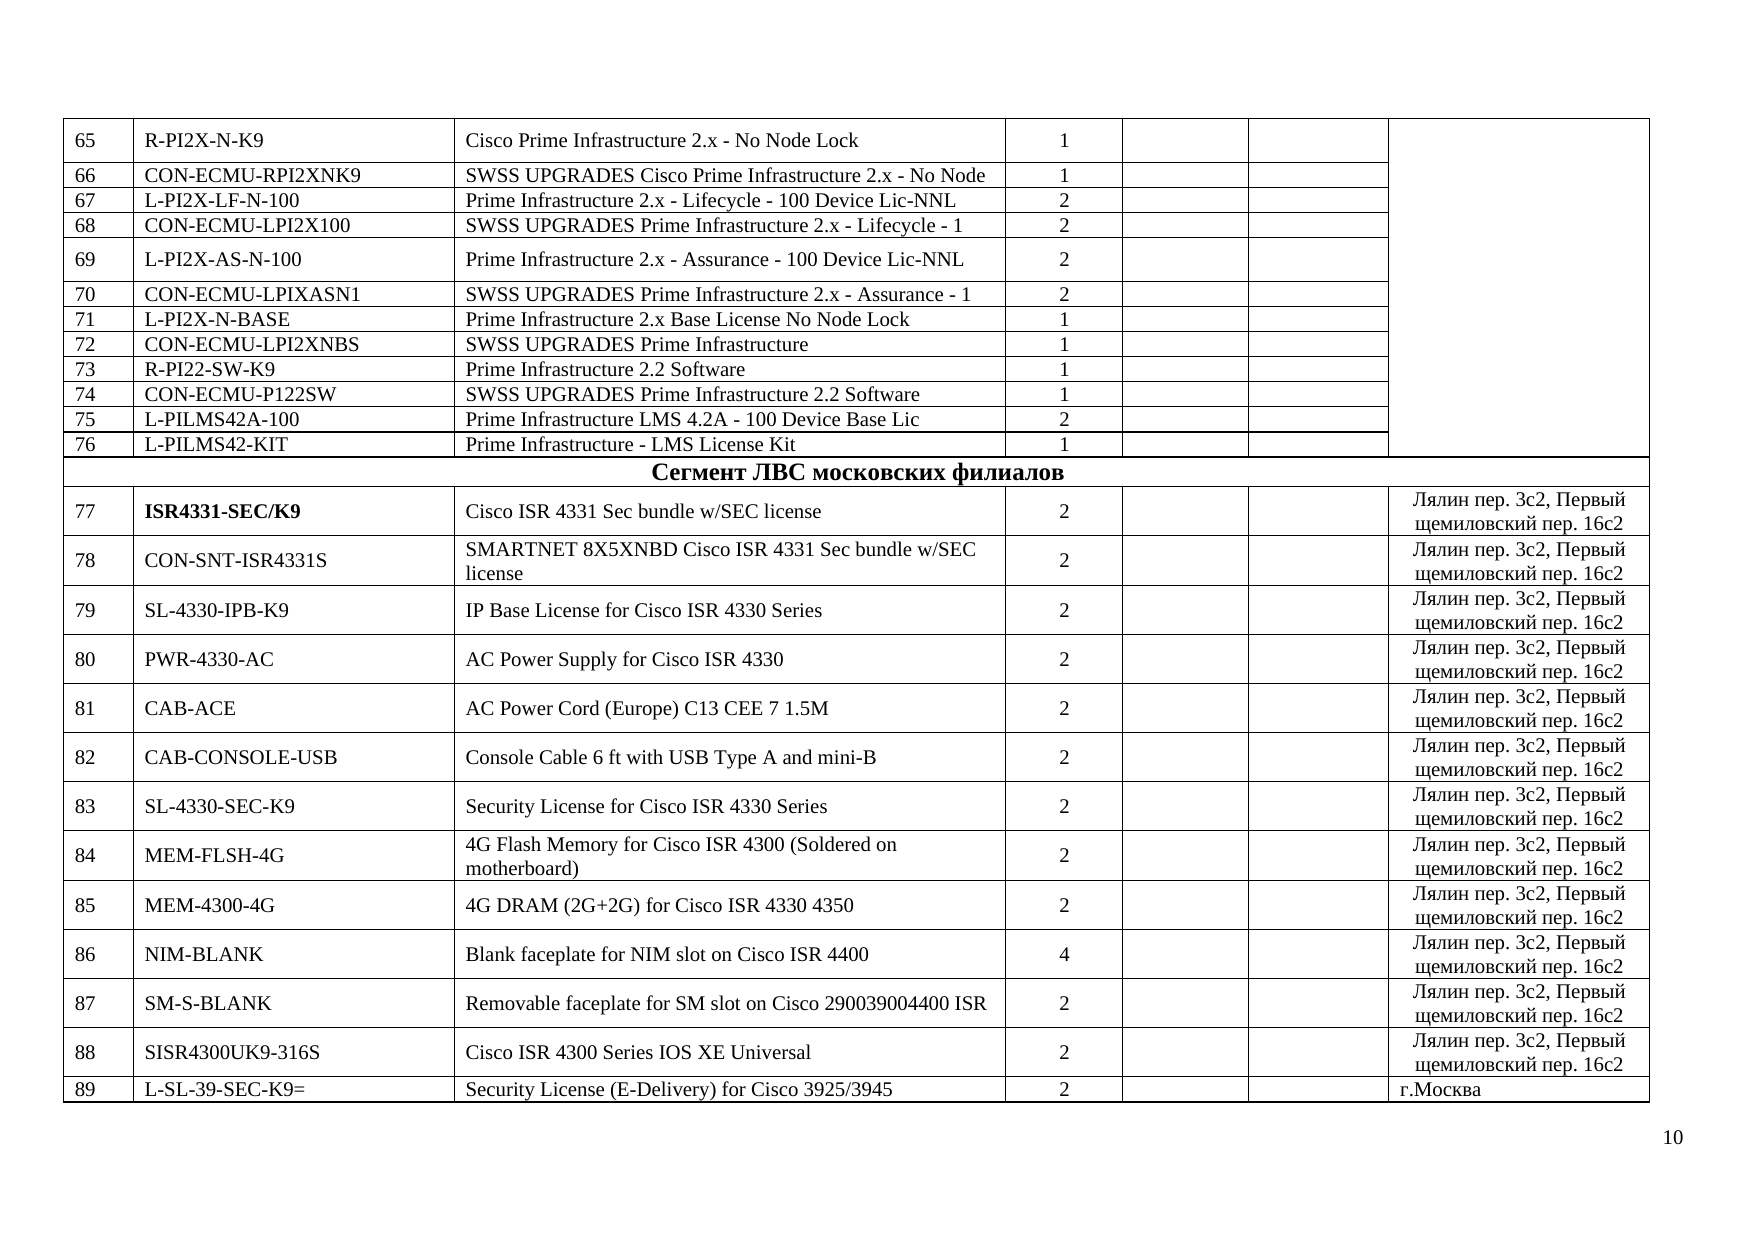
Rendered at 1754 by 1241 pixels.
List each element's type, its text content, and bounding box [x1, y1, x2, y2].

table_cell Лялин пер. 3с2, Первый щемиловский пер. 16с2 [1389, 930, 1649, 978]
table_cell 2 [1006, 831, 1122, 879]
table_cell [1249, 119, 1388, 162]
table_cell [1249, 407, 1388, 431]
table_cell 2 [1006, 487, 1122, 535]
table_cell L-PI2X-LF-N-100 [134, 188, 454, 212]
table_cell CON-ECMU-RPI2XNK9 [134, 163, 454, 187]
table_cell [1123, 307, 1248, 331]
table_cell 82 [64, 733, 133, 781]
table_cell [1249, 307, 1388, 331]
table_cell 75 [64, 407, 133, 431]
table_cell [1249, 1077, 1388, 1101]
table_cell [1123, 433, 1248, 456]
table_cell [1123, 188, 1248, 212]
table_cell Лялин пер. 3с2, Первый щемиловский пер. 16с2 [1389, 733, 1649, 781]
table_cell 79 [64, 586, 133, 634]
table_cell [1123, 979, 1248, 1027]
table_cell [1123, 930, 1248, 978]
table_cell 2 [1006, 536, 1122, 584]
table_cell L-PILMS42-KIT [134, 433, 454, 456]
table_cell 2 [1006, 1077, 1122, 1101]
table_cell [1123, 357, 1248, 381]
table_cell CAB-ACE [134, 684, 454, 732]
table_cell [1123, 782, 1248, 830]
table_cell Prime Infrastructure 2.2 Software [455, 357, 1005, 381]
table_cell SM-S-BLANK [134, 979, 454, 1027]
table_cell 80 [64, 635, 133, 683]
table_cell [1123, 733, 1248, 781]
table_cell CON-ECMU-P122SW [134, 382, 454, 406]
table_cell [1249, 332, 1388, 356]
table_cell Prime Infrastructure - LMS License Kit [455, 433, 1005, 456]
table_cell [1249, 433, 1388, 456]
table_cell [1123, 684, 1248, 732]
table_cell 2 [1006, 635, 1122, 683]
table_cell 4G Flash Memory for Cisco ISR 4300 (Soldered on motherboard) [455, 831, 1005, 879]
table_cell [1123, 487, 1248, 535]
table_cell Prime Infrastructure LMS 4.2A - 100 Device Base Lic [455, 407, 1005, 431]
table_cell SMARTNET 8X5XNBD Cisco ISR 4331 Sec bundle w/SEC license [455, 536, 1005, 584]
table_cell 1 [1006, 119, 1122, 162]
table_cell 72 [64, 332, 133, 356]
table_cell 1 [1006, 332, 1122, 356]
table_cell [1249, 635, 1388, 683]
table_cell [1123, 1077, 1248, 1101]
table_cell 78 [64, 536, 133, 584]
table_cell Лялин пер. 3с2, Первый щемиловский пер. 16с2 [1389, 979, 1649, 1027]
table_cell 89 [64, 1077, 133, 1101]
table_cell Prime Infrastructure 2.x - Lifecycle - 100 Device Lic-NNL [455, 188, 1005, 212]
table_cell [1249, 238, 1388, 281]
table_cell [455, 1077, 1005, 1101]
table_cell [1123, 536, 1248, 584]
table_cell Cisco ISR 4300 Series IOS XE Universal [455, 1028, 1005, 1076]
table_cell 2 [1006, 782, 1122, 830]
table_cell 2 [1006, 586, 1122, 634]
table_cell 2 [1006, 188, 1122, 212]
table_cell 66 [64, 163, 133, 187]
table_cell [1389, 1077, 1649, 1101]
table_cell [1249, 733, 1388, 781]
table_cell [1123, 407, 1248, 431]
table_cell 2 [1006, 979, 1122, 1027]
table_cell [1249, 979, 1388, 1027]
table_cell Blank faceplate for NIM slot on Cisco ISR 4400 [455, 930, 1005, 978]
table_cell 2 [1006, 282, 1122, 306]
table_cell Лялин пер. 3с2, Первый щемиловский пер. 16с2 [1389, 782, 1649, 830]
table_cell Console Cable 6 ft with USB Type A and mini-B [455, 733, 1005, 781]
table_cell SISR4300UK9-316S [134, 1028, 454, 1076]
table_cell [1123, 238, 1248, 281]
table_cell 88 [64, 1028, 133, 1076]
table_cell Cisco Prime Infrastructure 2.x - No Node Lock [455, 119, 1005, 162]
table_cell 2 [1006, 238, 1122, 281]
table_cell 2 [1006, 733, 1122, 781]
table_cell CON-ECMU-LPIXASN1 [134, 282, 454, 306]
table_cell AC Power Cord (Europe) C13 CEE 7 1.5M [455, 684, 1005, 732]
table_cell 73 [64, 357, 133, 381]
table_cell ISR4331-SEC/K9 [134, 487, 454, 535]
table_cell [1123, 163, 1248, 187]
table_cell 71 [64, 307, 133, 331]
table_cell 65 [64, 119, 133, 162]
table_cell CAB-CONSOLE-USB [134, 733, 454, 781]
table_cell L-PILMS42A-100 [134, 407, 454, 431]
table_cell 77 [64, 487, 133, 535]
table_cell 2 [1006, 684, 1122, 732]
table_cell Лялин пер. 3с2, Первый щемиловский пер. 16с2 [1389, 487, 1649, 535]
table_cell Сегмент ЛВС московских филиалов [64, 458, 1649, 486]
table_cell [1123, 332, 1248, 356]
table_cell SL-4330-SEC-K9 [134, 782, 454, 830]
table_cell [1249, 213, 1388, 237]
table_cell SWSS UPGRADES Cisco Prime Infrastructure 2.x - No Node [455, 163, 1005, 187]
table_cell [1249, 586, 1388, 634]
table_cell MEM-FLSH-4G [134, 831, 454, 879]
table_cell 1 [1006, 163, 1122, 187]
table_cell Лялин пер. 3с2, Первый щемиловский пер. 16с2 [1389, 1028, 1649, 1076]
table_cell 69 [64, 238, 133, 281]
table_cell R-PI2X-N-K9 [134, 119, 454, 162]
table_cell Prime Infrastructure 2.x Base License No Node Lock [455, 307, 1005, 331]
table_cell [1123, 881, 1248, 929]
table_cell 4 [1006, 930, 1122, 978]
table_cell 1 [1006, 382, 1122, 406]
table_cell [1249, 382, 1388, 406]
table_cell [1249, 831, 1388, 879]
table_cell CON-ECMU-LPI2X100 [134, 213, 454, 237]
table_cell Лялин пер. 3с2, Первый щемиловский пер. 16с2 [1389, 684, 1649, 732]
table_cell L-PI2X-N-BASE [134, 307, 454, 331]
table_cell Лялин пер. 3с2, Первый щемиловский пер. 16с2 [1389, 635, 1649, 683]
table_cell MEM-4300-4G [134, 881, 454, 929]
table_cell CON-SNT-ISR4331S [134, 536, 454, 584]
table_cell Лялин пер. 3с2, Первый щемиловский пер. 16с2 [1389, 536, 1649, 584]
table_cell L-SL-39-SEC-K9= [134, 1077, 454, 1101]
table_cell [1123, 382, 1248, 406]
table_cell [1249, 536, 1388, 584]
table_cell [1249, 357, 1388, 381]
table_cell [1249, 782, 1388, 830]
table_cell 67 [64, 188, 133, 212]
table_cell Security License for Cisco ISR 4330 Series [455, 782, 1005, 830]
table_cell [1249, 881, 1388, 929]
table_cell [1123, 831, 1248, 879]
table_cell [1249, 684, 1388, 732]
table_cell 2 [1006, 881, 1122, 929]
table_cell Removable faceplate for SM slot on Cisco 290039004400 ISR [455, 979, 1005, 1027]
table_cell [1123, 119, 1248, 162]
table_cell L-PI2X-AS-N-100 [134, 238, 454, 281]
table_cell Лялин пер. 3с2, Первый щемиловский пер. 16с2 [1389, 831, 1649, 879]
table_cell CON-ECMU-LPI2XNBS [134, 332, 454, 356]
table_cell 2 [1006, 213, 1122, 237]
table_cell 83 [64, 782, 133, 830]
table_cell 2 [1006, 1028, 1122, 1076]
table_cell 4G DRAM (2G+2G) for Cisco ISR 4330 4350 [455, 881, 1005, 929]
table_cell [1249, 487, 1388, 535]
table_cell 81 [64, 684, 133, 732]
table_cell 84 [64, 831, 133, 879]
table_cell AC Power Supply for Cisco ISR 4330 [455, 635, 1005, 683]
table_cell PWR-4330-AC [134, 635, 454, 683]
table_cell [1123, 586, 1248, 634]
table_cell [1123, 1028, 1248, 1076]
table_cell 85 [64, 881, 133, 929]
table_cell 1 [1006, 357, 1122, 381]
table_cell SWSS UPGRADES Prime Infrastructure [455, 332, 1005, 356]
table_cell [1123, 282, 1248, 306]
table_cell SWSS UPGRADES Prime Infrastructure 2.x - Lifecycle - 1 [455, 213, 1005, 237]
table_cell 86 [64, 930, 133, 978]
table_cell 68 [64, 213, 133, 237]
table_cell 1 [1006, 307, 1122, 331]
table_cell IP Base License for Cisco ISR 4330 Series [455, 586, 1005, 634]
table_cell [1249, 188, 1388, 212]
table_cell 2 [1006, 407, 1122, 431]
table_cell 87 [64, 979, 133, 1027]
table_cell R-PI22-SW-K9 [134, 357, 454, 381]
table_cell SWSS UPGRADES Prime Infrastructure 2.x - Assurance - 1 [455, 282, 1005, 306]
table_cell [1249, 163, 1388, 187]
table_cell SL-4330-IPB-K9 [134, 586, 454, 634]
table_cell Лялин пер. 3с2, Первый щемиловский пер. 16с2 [1389, 881, 1649, 929]
table_cell Cisco ISR 4331 Sec bundle w/SEC license [455, 487, 1005, 535]
table_cell [1249, 930, 1388, 978]
table_cell [1123, 635, 1248, 683]
table_cell [1249, 282, 1388, 306]
table_cell Лялин пер. 3с2, Первый щемиловский пер. 16с2 [1389, 586, 1649, 634]
table_cell 70 [64, 282, 133, 306]
table_cell 76 [64, 433, 133, 456]
table_cell SWSS UPGRADES Prime Infrastructure 2.2 Software [455, 382, 1005, 406]
table_cell 74 [64, 382, 133, 406]
table_cell [1249, 1028, 1388, 1076]
table_cell 1 [1006, 433, 1122, 456]
table_cell [1123, 213, 1248, 237]
table_cell Prime Infrastructure 2.x - Assurance - 100 Device Lic-NNL [455, 238, 1005, 281]
table_cell NIM-BLANK [134, 930, 454, 978]
